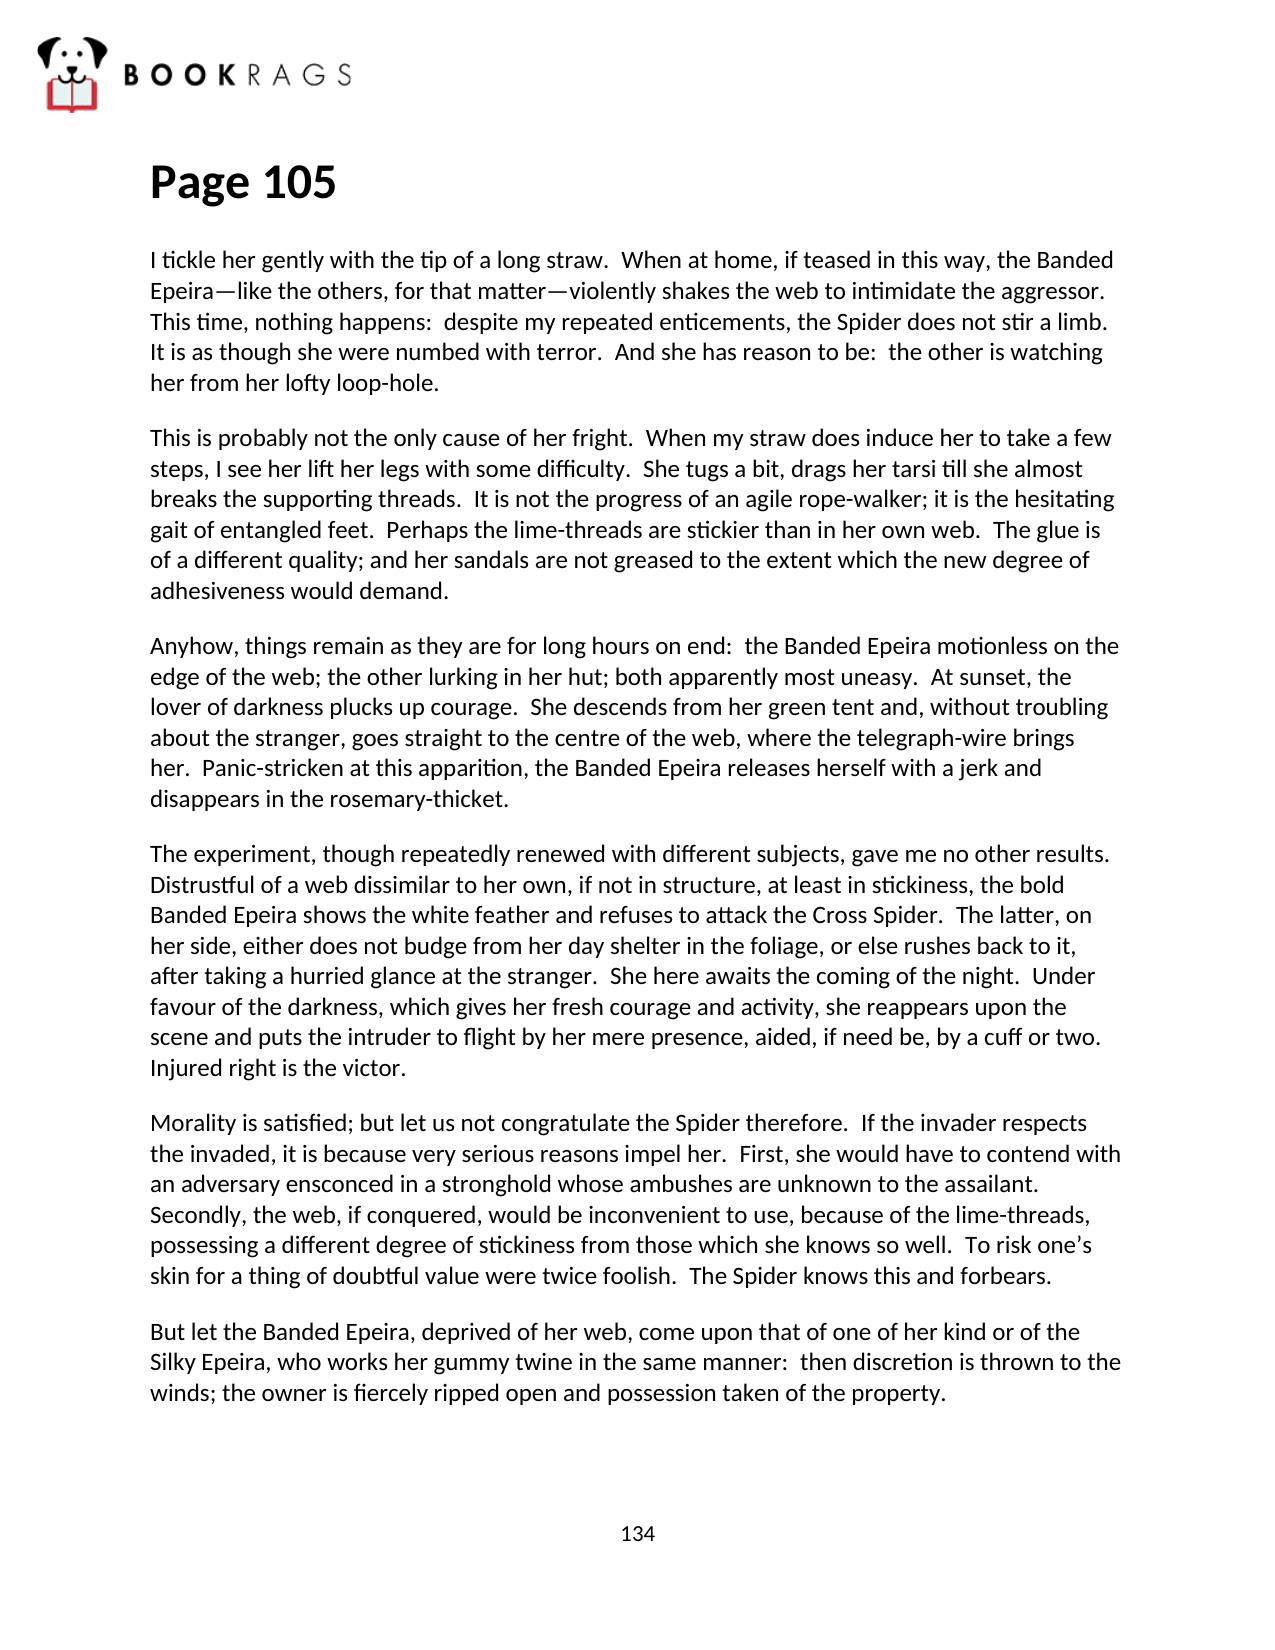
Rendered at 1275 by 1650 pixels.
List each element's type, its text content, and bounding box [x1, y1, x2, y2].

text This is probably not the only cause of her fright. When my straw does induce her to take a few steps, I see her lift her legs with some difficulty. She tugs a bit, drags her tarsi till she almost breaks the supporting threads. It is not the progress of an agile rope-walker; it is the hesitating gait of entangled feet. Perhaps the lime-threads are stickier than in her own web. The glue is of a different quality; and her sandals are not greased to the extent which the new degree of adhesiveness would demand. [150, 422, 1125, 605]
text Morality is satisfied; but let us not congratulate the Spider therefore. If the invader respects the invaded, it is because very serious reasons impel her. First, she would have to contend with an adversary ensconced in a stronghold whose ambushes are unknown to the assailant. Secondly, the web, if conquered, would be inconvenient to use, because of the lime-threads, possessing a different degree of stickiness from those which she knows so well. To risk one’s skin for a thing of doubtful value were twice foolish. The Spider knows this and forbears. [150, 1108, 1125, 1291]
text But let the Banded Epeira, deprived of her web, come upon that of one of her kind or of the Silky Epeira, who works her gummy twine in the same manner: then discretion is thrown to the winds; the owner is fiercely ripped open and possession taken of the property. [150, 1316, 1125, 1407]
text The experiment, though repeatedly renewed with different subjects, gave me no other results. Distrustful of a web dissimilar to her own, if not in structure, at least in stickiness, the bold Banded Epeira shows the white feather and refuses to attack the Cross Spider. The latter, on her side, either does not budge from her day shelter in the foliage, or else rushes back to it, after taking a hurried glance at the stranger. She here awaits the coming of the night. Under favour of the darkness, which gives her fresh courage and activity, she reappears upon the scene and puts the intruder to flight by her mere presence, aided, if need be, by a cuff or two. Injured right is the victor. [150, 838, 1125, 1083]
text I tickle her gently with the tip of a long straw. When at home, if teased in this way, the Banded Epeira—­like the others, for that matter—­violently shakes the web to intimidate the aggressor. This time, nothing happens: despite my repeated enticements, the Spider does not stir a limb. It is as though she were numbed with terror. And she has reason to be: the other is watching her from her lofty loop-hole. [150, 244, 1125, 397]
picture [37, 37, 351, 113]
text Page 105 [150, 150, 1125, 211]
text Anyhow, things remain as they are for long hours on end: the Banded Epeira motionless on the edge of the web; the other lurking in her hut; both apparently most uneasy. At sunset, the lover of darkness plucks up courage. She descends from her green tent and, without troubling about the stranger, goes straight to the centre of the web, where the telegraph-wire brings her. Panic-stricken at this apparition, the Banded Epeira releases herself with a jerk and disappears in the rosemary-thicket. [150, 630, 1125, 813]
